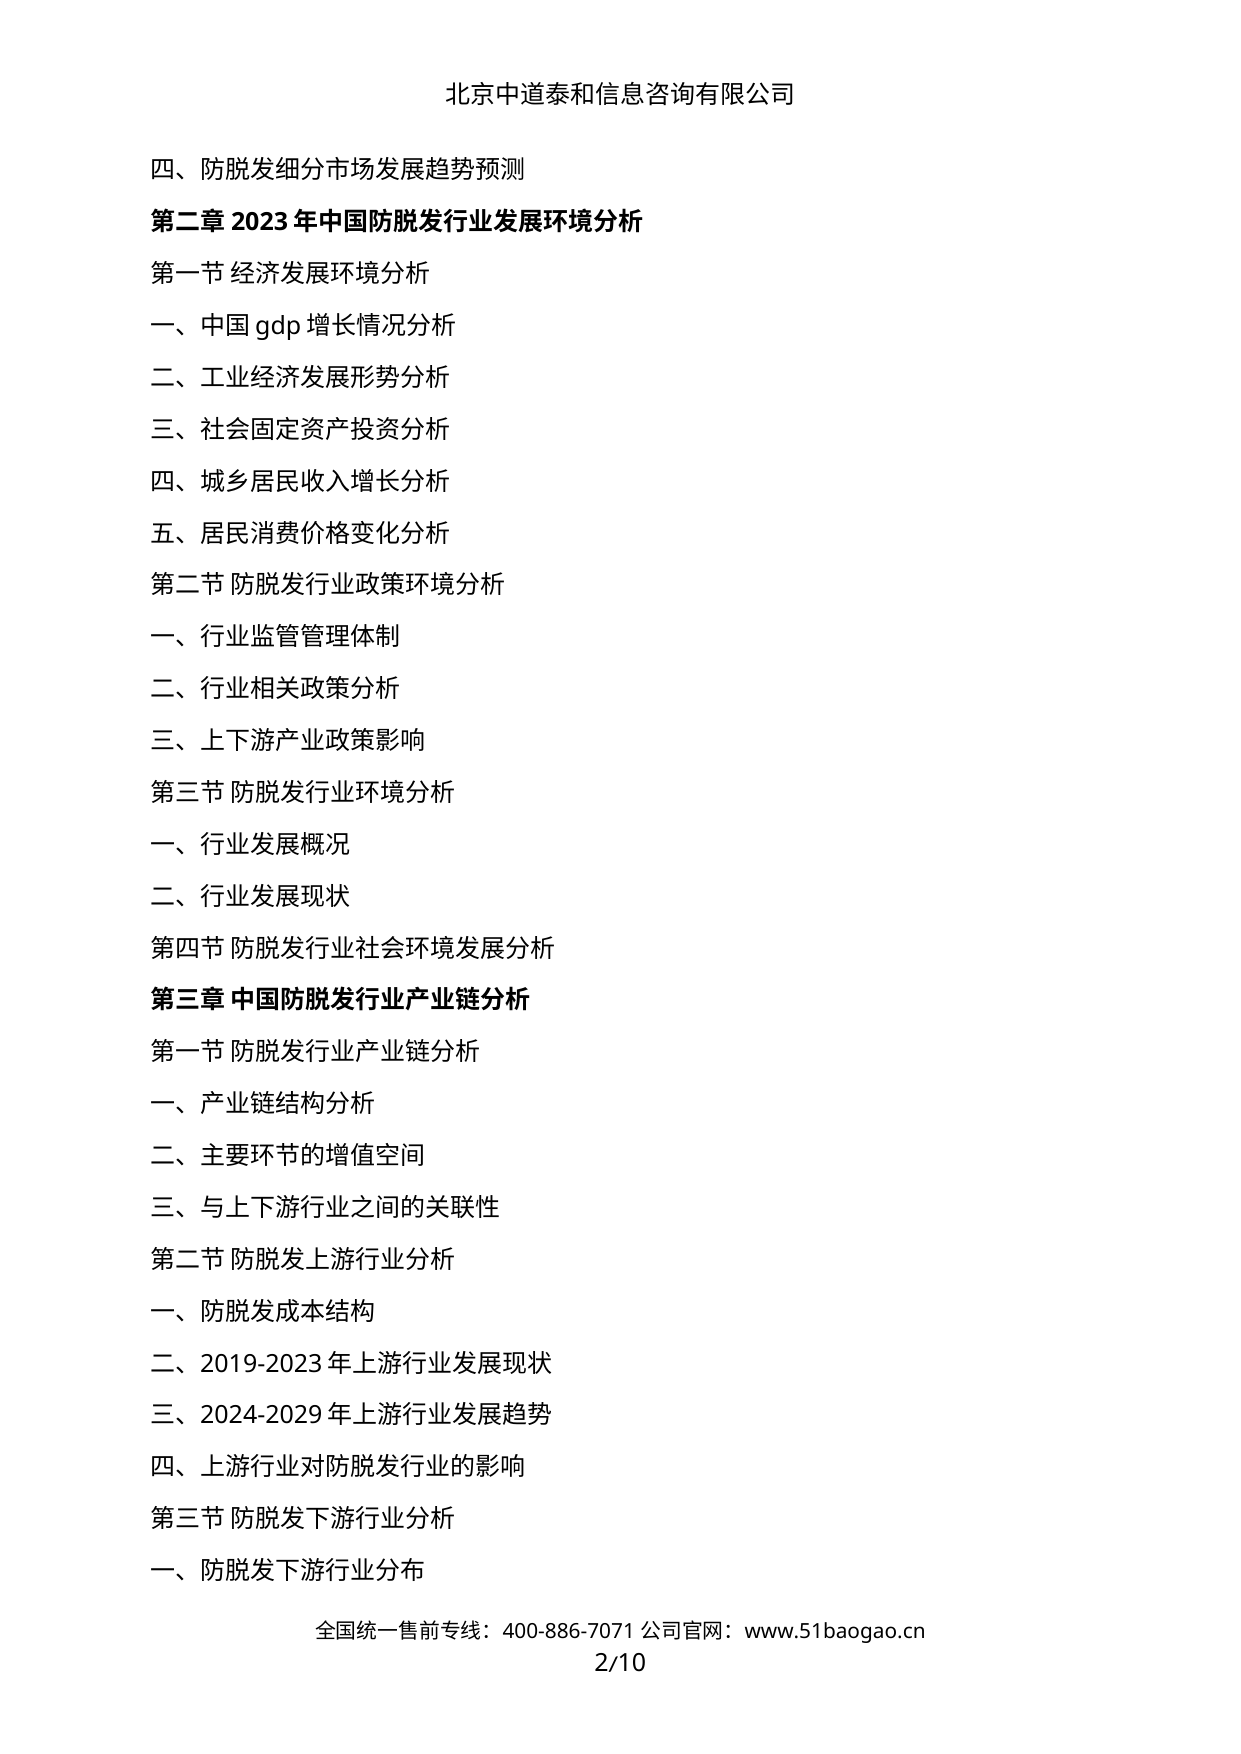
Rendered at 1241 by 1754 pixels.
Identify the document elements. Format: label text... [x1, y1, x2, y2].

text 第二节 防脱发上游行业分析 [150, 1239, 1090, 1276]
text 第三节 防脱发下游行业分析 [150, 1499, 1090, 1535]
text 三、与上下游行业之间的关联性 [150, 1187, 1090, 1224]
text 二、主要环节的增值空间 [150, 1136, 1090, 1172]
text 一、防脱发成本结构 [150, 1291, 1090, 1327]
text 三、2024-2029年上游行业发展趋势 [150, 1395, 1090, 1431]
text 第三节 防脱发行业环境分析 [150, 772, 1090, 809]
text 第二章 2023年中国防脱发行业发展环境分析 [150, 202, 1090, 238]
text 二、行业相关政策分析 [150, 669, 1090, 705]
text 一、产业链结构分析 [150, 1084, 1090, 1120]
text 三、上下游产业政策影响 [150, 721, 1090, 757]
text 四、城乡居民收入增长分析 [150, 461, 1090, 497]
text 第一节 防脱发行业产业链分析 [150, 1032, 1090, 1068]
text 一、中国gdp增长情况分析 [150, 306, 1090, 342]
text 二、行业发展现状 [150, 876, 1090, 912]
text 四、防脱发细分市场发展趋势预测 [150, 150, 1090, 186]
text 一、行业监管管理体制 [150, 617, 1090, 653]
text 二、工业经济发展形势分析 [150, 357, 1090, 394]
text 二、2019-2023年上游行业发展现状 [150, 1343, 1090, 1379]
text 三、社会固定资产投资分析 [150, 409, 1090, 446]
text 五、居民消费价格变化分析 [150, 513, 1090, 549]
text 第一节 经济发展环境分析 [150, 254, 1090, 290]
text 第二节 防脱发行业政策环境分析 [150, 565, 1090, 601]
text 四、上游行业对防脱发行业的影响 [150, 1447, 1090, 1483]
text 一、防脱发下游行业分布 [150, 1551, 1090, 1587]
text 第三章 中国防脱发行业产业链分析 [150, 980, 1090, 1016]
text 第四节 防脱发行业社会环境发展分析 [150, 928, 1090, 964]
text 一、行业发展概况 [150, 824, 1090, 861]
